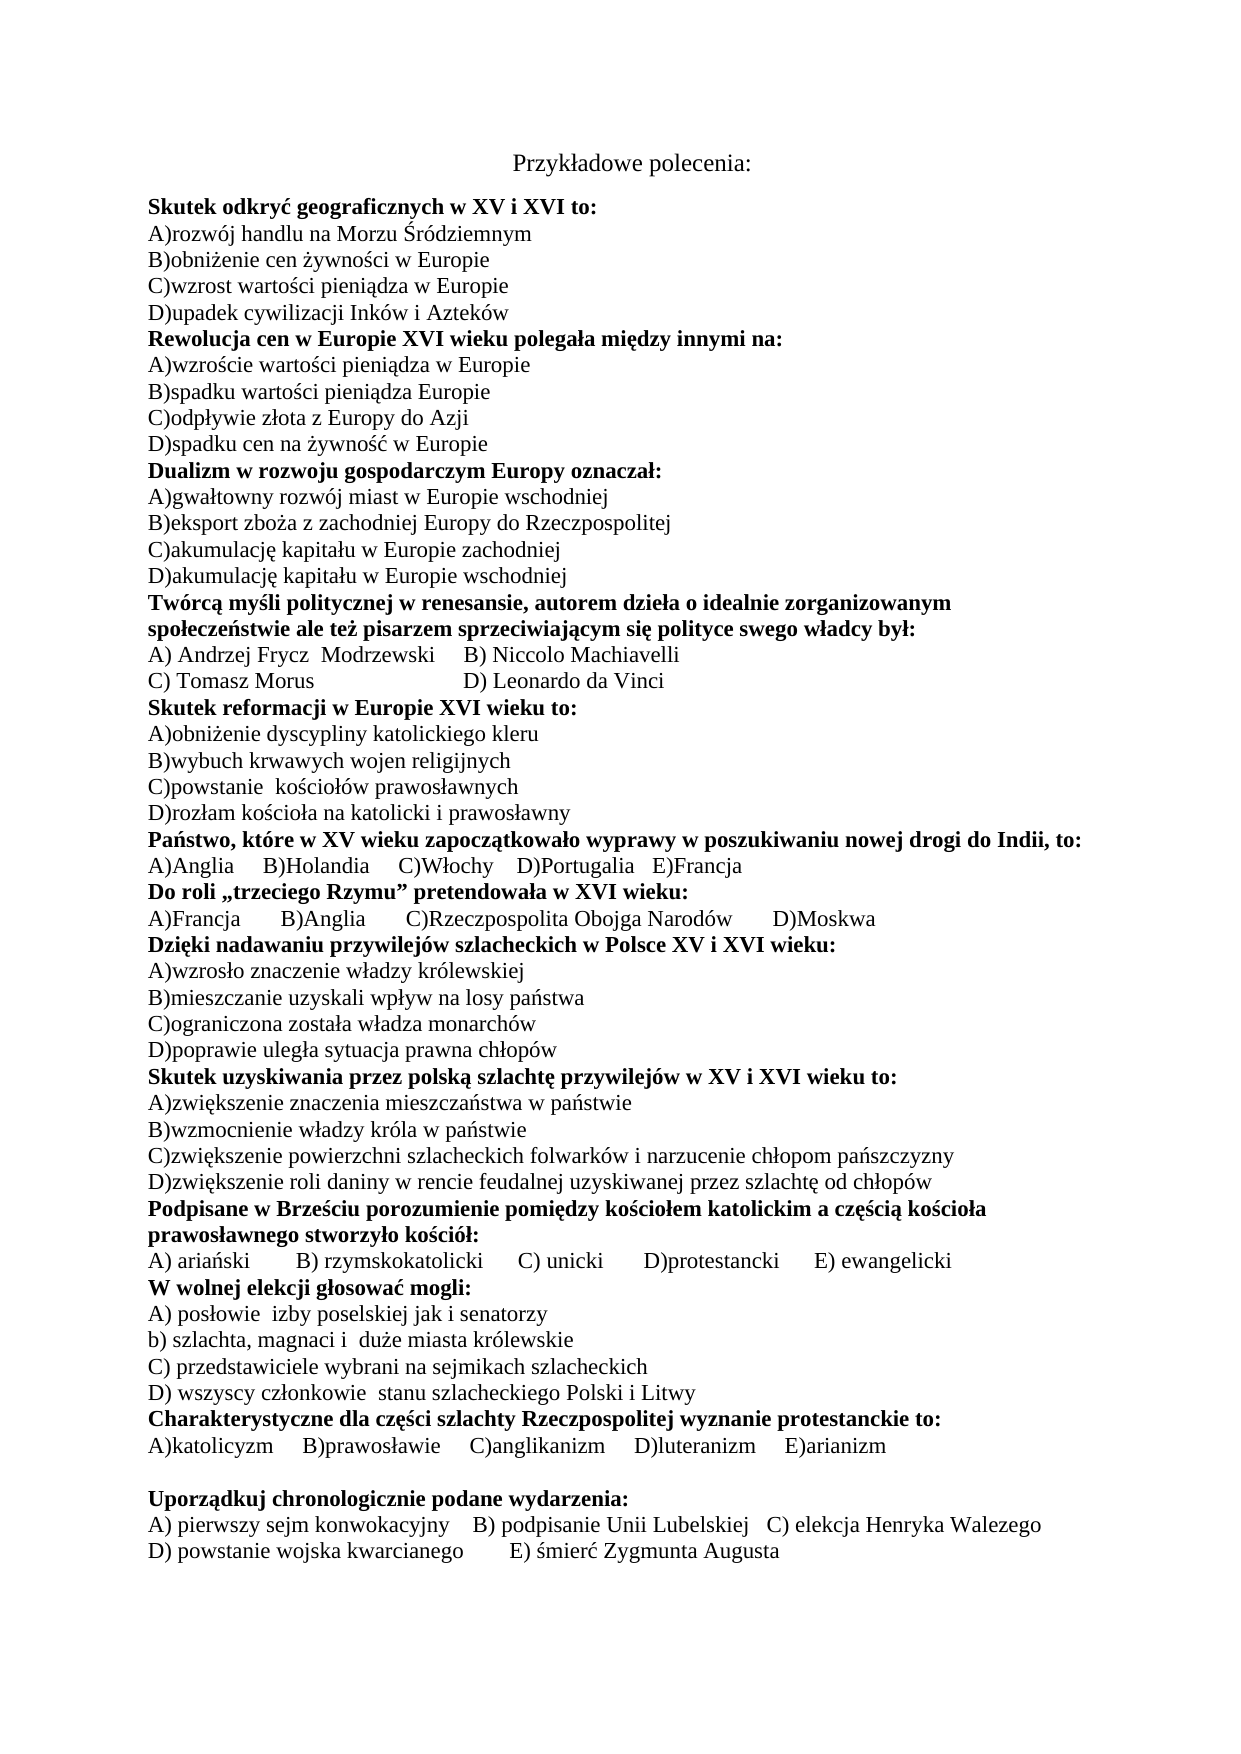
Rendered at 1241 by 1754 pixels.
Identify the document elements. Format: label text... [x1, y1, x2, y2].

text C)akumulację kapitału w Europie zachodniej [148, 536, 1092, 562]
text A)katolicyzm B)prawosławie C)anglikanizm D)luteranizm E)arianizm [148, 1432, 1092, 1458]
text Charakterystyczne dla części szlachty Rzeczpospolitej wyznanie protestanckie to: [148, 1406, 1092, 1432]
text B)wybuch krwawych wojen religijnych [148, 747, 1092, 773]
text Twórcą myśli politycznej w renesansie, autorem dzieła o idealnie zorganizowanym społeczeństwie ale też pisarzem sprzeciwiającym się polityce swego władcy był: [148, 588, 1092, 641]
text B)obniżenie cen żywności w Europie [148, 246, 1092, 272]
text b) szlachta, magnaci i duże miasta królewskie [148, 1326, 1092, 1353]
text A)wzrosło znaczenie władzy królewskiej [148, 957, 1092, 984]
text D)akumulację kapitału w Europie wschodniej [148, 562, 1092, 588]
text Państwo, które w XV wieku zapoczątkowało wyprawy w poszukiwaniu nowej drogi do Indii, to: [148, 826, 1092, 852]
text Do roli „trzeciego Rzymu” pretendowała w XVI wieku: [148, 878, 1092, 905]
text A)Anglia B)Holandia C)Włochy D)Portugalia E)Francja [148, 852, 1092, 878]
text D)zwiększenie roli daniny w rencie feudalnej uzyskiwanej przez szlachtę od chłopów [148, 1168, 1092, 1195]
text Skutek odkryć geograficznych w XV i XVI to: [148, 193, 1092, 219]
text B)mieszczanie uzyskali wpływ na losy państwa [148, 984, 1092, 1010]
text A) posłowie izby poselskiej jak i senatorzy [148, 1300, 1092, 1326]
text C)powstanie kościołów prawosławnych [148, 773, 1092, 799]
text D) powstanie wojska kwarcianego E) śmierć Zygmunta Augusta [148, 1537, 1092, 1564]
text Podpisane w Brześciu porozumienie pomiędzy kościołem katolickim a częścią kościoła prawosławnego stworzyło kościół: [148, 1195, 1092, 1247]
text C)ograniczona została władza monarchów [148, 1010, 1092, 1037]
text C)wzrost wartości pieniądza w Europie [148, 272, 1092, 299]
text W wolnej elekcji głosować mogli: [148, 1274, 1092, 1300]
text A) ariański B) rzymskokatolicki C) unicki D)protestancki E) ewangelicki [148, 1247, 1092, 1274]
text C)odpływie złota z Europy do Azji [148, 404, 1092, 430]
text Uporządkuj chronologicznie podane wydarzenia: [148, 1484, 1092, 1511]
text Skutek uzyskiwania przez polską szlachtę przywilejów w XV i XVI wieku to: [148, 1063, 1092, 1089]
text B)spadku wartości pieniądza Europie [148, 378, 1092, 404]
text B)eksport zboża z zachodniej Europy do Rzeczpospolitej [148, 509, 1092, 536]
text A)wzroście wartości pieniądza w Europie [148, 351, 1092, 378]
text Skutek reformacji w Europie XVI wieku to: [148, 694, 1092, 720]
text B)wzmocnienie władzy króla w państwie [148, 1116, 1092, 1142]
text A)zwiększenie znaczenia mieszczaństwa w państwie [148, 1089, 1092, 1116]
text A)Francja B)Anglia C)Rzeczpospolita Obojga Narodów D)Moskwa [148, 905, 1092, 931]
text C)zwiększenie powierzchni szlacheckich folwarków i narzucenie chłopom pańszczyzny [148, 1142, 1092, 1168]
text D)rozłam kościoła na katolicki i prawosławny [148, 799, 1092, 826]
text A)rozwój handlu na Morzu Śródziemnym [148, 219, 1092, 246]
text A) pierwszy sejm konwokacyjny B) podpisanie Unii Lubelskiej C) elekcja Henryka Walezego [148, 1511, 1092, 1537]
text C) Tomasz Morus D) Leonardo da Vinci [148, 668, 1092, 694]
text D)spadku cen na żywność w Europie [148, 430, 1092, 457]
text A) Andrzej Frycz Modrzewski B) Niccolo Machiavelli [148, 641, 1092, 668]
text Rewolucja cen w Europie XVI wieku polegała między innymi na: [148, 325, 1092, 351]
text D)upadek cywilizacji Inków i Azteków [148, 299, 1092, 325]
text C) przedstawiciele wybrani na sejmikach szlacheckich [148, 1353, 1092, 1379]
text D)poprawie uległa sytuacja prawna chłopów [148, 1037, 1092, 1063]
text Dualizm w rozwoju gospodarczym Europy oznaczał: [148, 457, 1092, 483]
text Przykładowe polecenia: [171, 148, 1092, 176]
text A)obniżenie dyscypliny katolickiego kleru [148, 720, 1092, 747]
text Dzięki nadawaniu przywilejów szlacheckich w Polsce XV i XVI wieku: [148, 931, 1092, 957]
text A)gwałtowny rozwój miast w Europie wschodniej [148, 483, 1092, 509]
text D) wszyscy członkowie stanu szlacheckiego Polski i Litwy [148, 1379, 1092, 1406]
